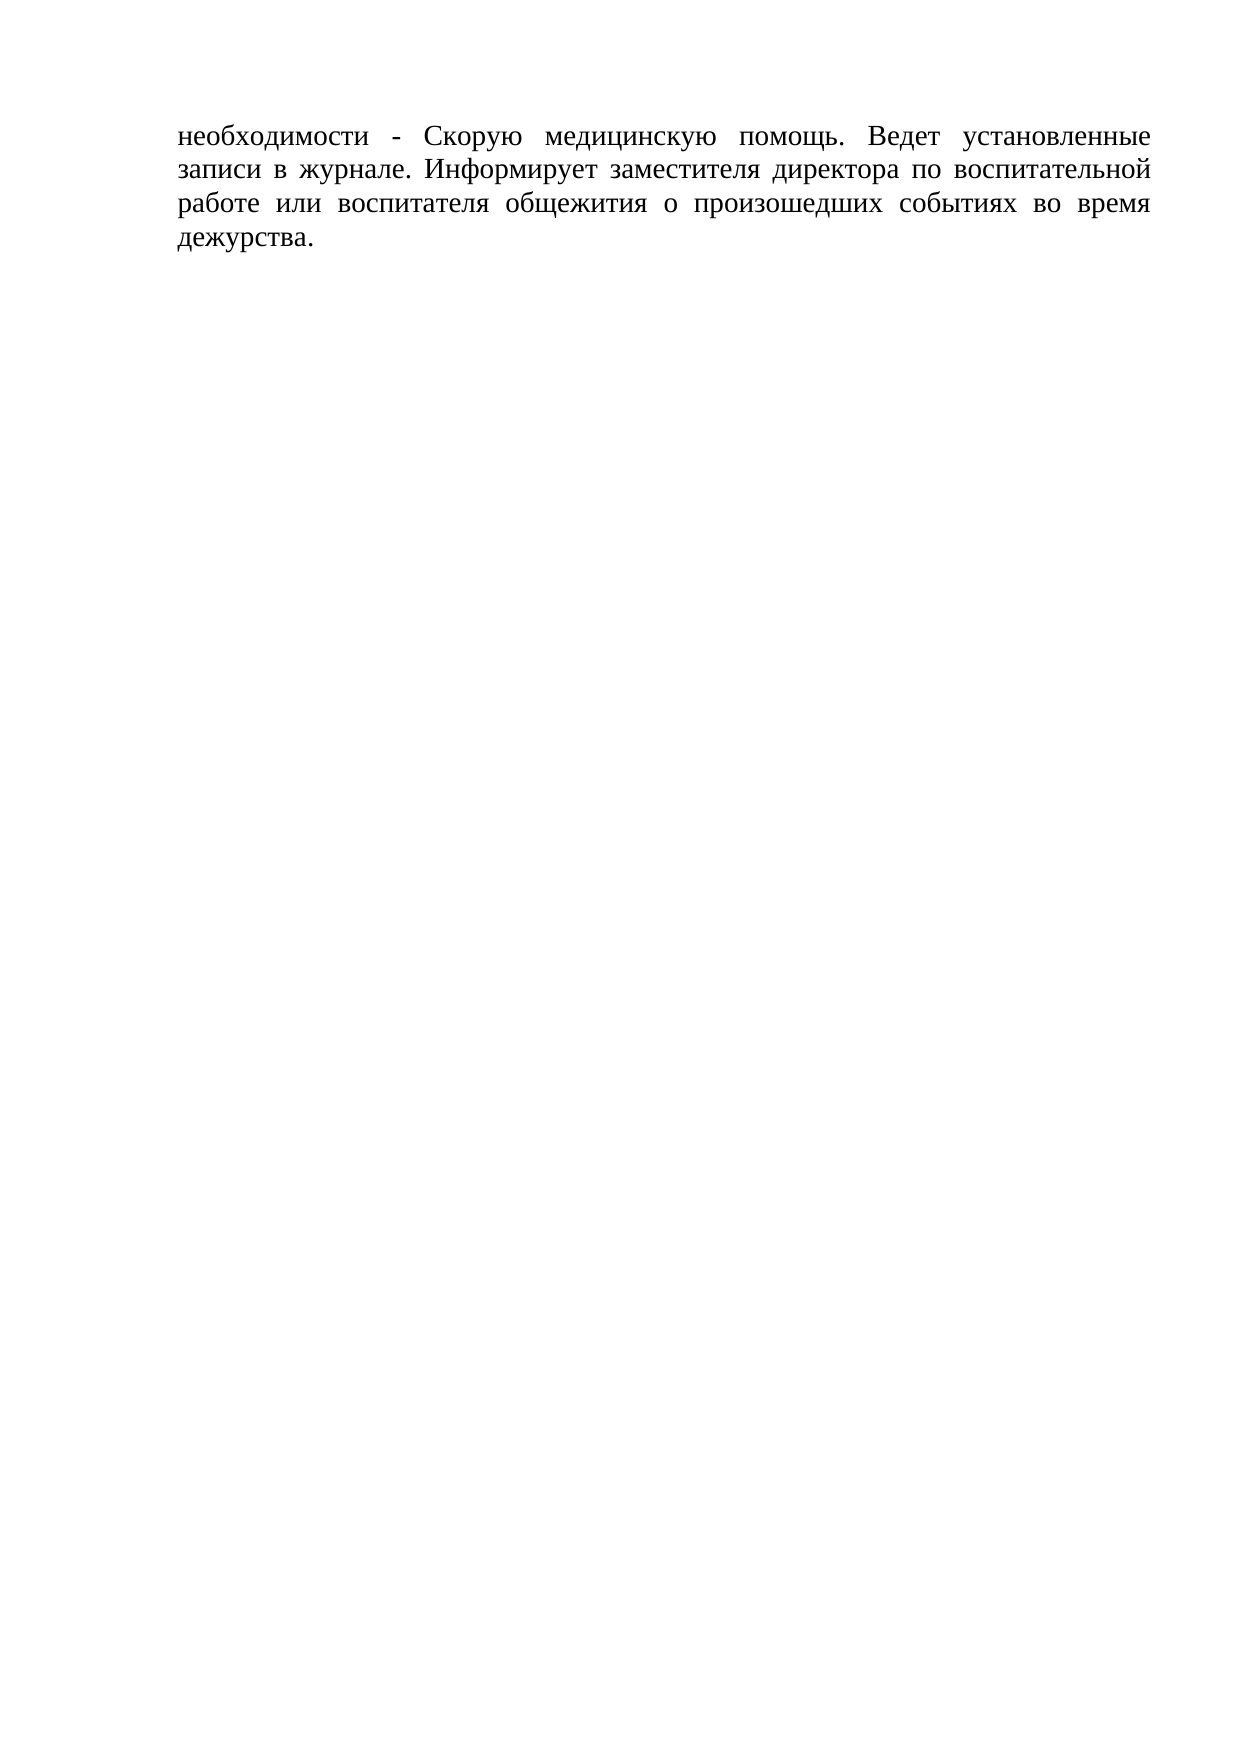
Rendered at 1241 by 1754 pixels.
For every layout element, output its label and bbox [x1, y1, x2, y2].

text [177, 118, 1152, 252]
